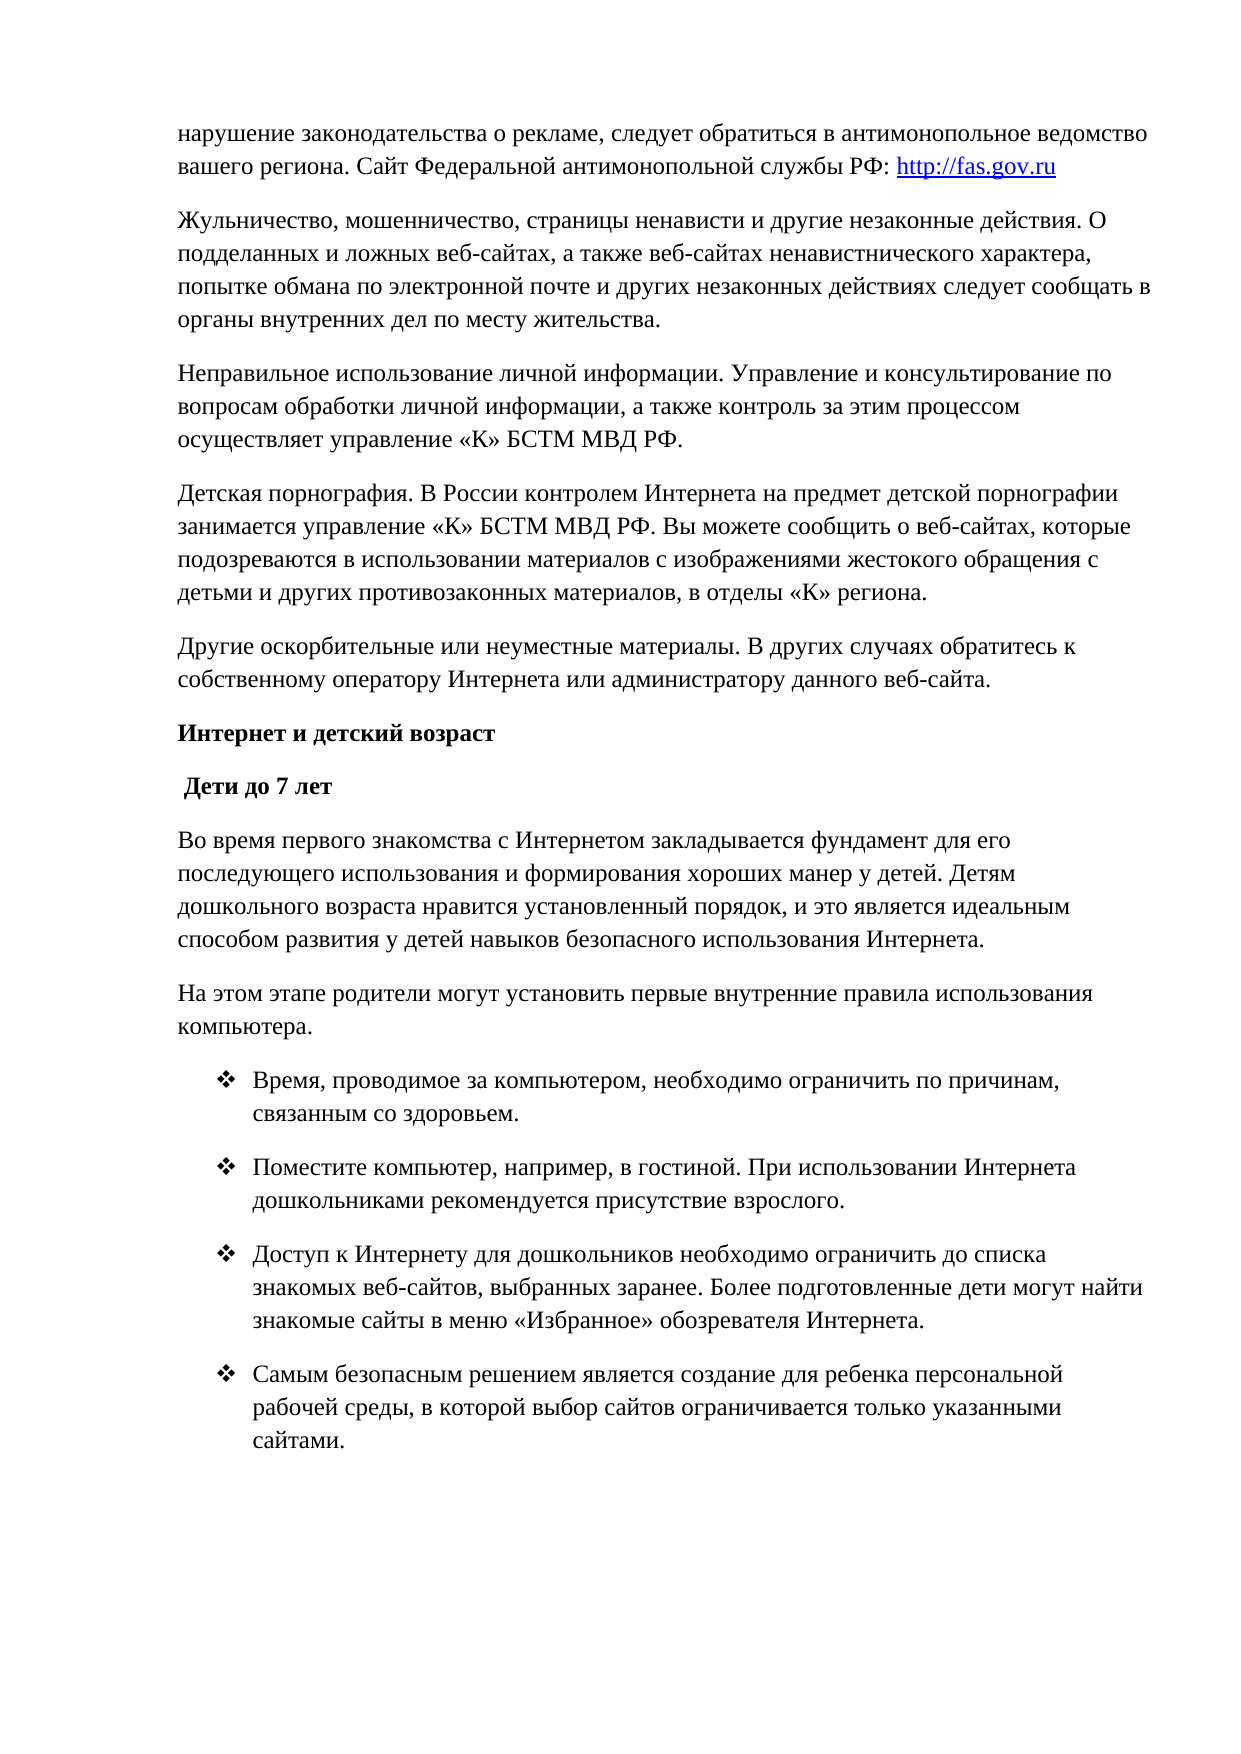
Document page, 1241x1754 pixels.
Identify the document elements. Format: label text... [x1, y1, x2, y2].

text Дети до 7 лет [177, 771, 1152, 800]
list Время, проводимое за компьютером, необходимо ограничить по причинам, связанным со здоровьем. [215, 1065, 1152, 1127]
text Интернет и детский возраст [177, 718, 1152, 746]
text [177, 118, 1152, 180]
text Другие оскорбительные или неуместные материалы. В других случаях обратитесь к собственному оператору Интернета или администратору данного веб-сайта. [177, 631, 1152, 692]
text На этом этапе родители могут установить первые внутренние правила использования компьютера. [177, 978, 1152, 1040]
text Во время первого знакомства с Интернетом закладывается фундамент для его последующего использования и формирования хороших манер у детей. Детям дошкольного возраста нравится установленный порядок, и это является идеальным способом развития у детей навыков безопасного использования Интернета. [177, 825, 1152, 953]
text Детская порнография. В России контролем Интернета на предмет детской порнографии занимается управление «К» БСТМ МВД РФ. Вы можете сообщить о веб-сайтах, которые подозреваются в использовании материалов с изображениями жестокого обращения с детьми и других противозаконных материалов, в отделы «К» региона. [177, 478, 1152, 606]
text Неправильное использование личной информации. Управление и консультирование по вопросам обработки личной информации, а также контроль за этим процессом осуществляет управление «К» БСТМ МВД РФ. [177, 358, 1152, 453]
text Жульничество, мошенничество, страницы ненависти и другие незаконные действия. О подделанных и ложных веб-сайтах, а также веб-сайтах ненавистнического характера, попытке обмана по электронной почте и других незаконных действиях следует сообщать в органы внутренних дел по месту жительства. [177, 205, 1152, 333]
list Самым безопасным решением является создание для ребенка персональной рабочей среды, в которой выбор сайтов ограничивается только указанными сайтами. [215, 1359, 1152, 1453]
list Доступ к Интернету для дошкольников необходимо ограничить до списка знакомых веб-сайтов, выбранных заранее. Более подготовленные дети могут найти знакомые сайты в меню «Избранное» обозревателя Интернета. [215, 1239, 1152, 1334]
list Поместите компьютер, например, в гостиной. При использовании Интернета дошкольниками рекомендуется присутствие взрослого. [215, 1152, 1152, 1214]
